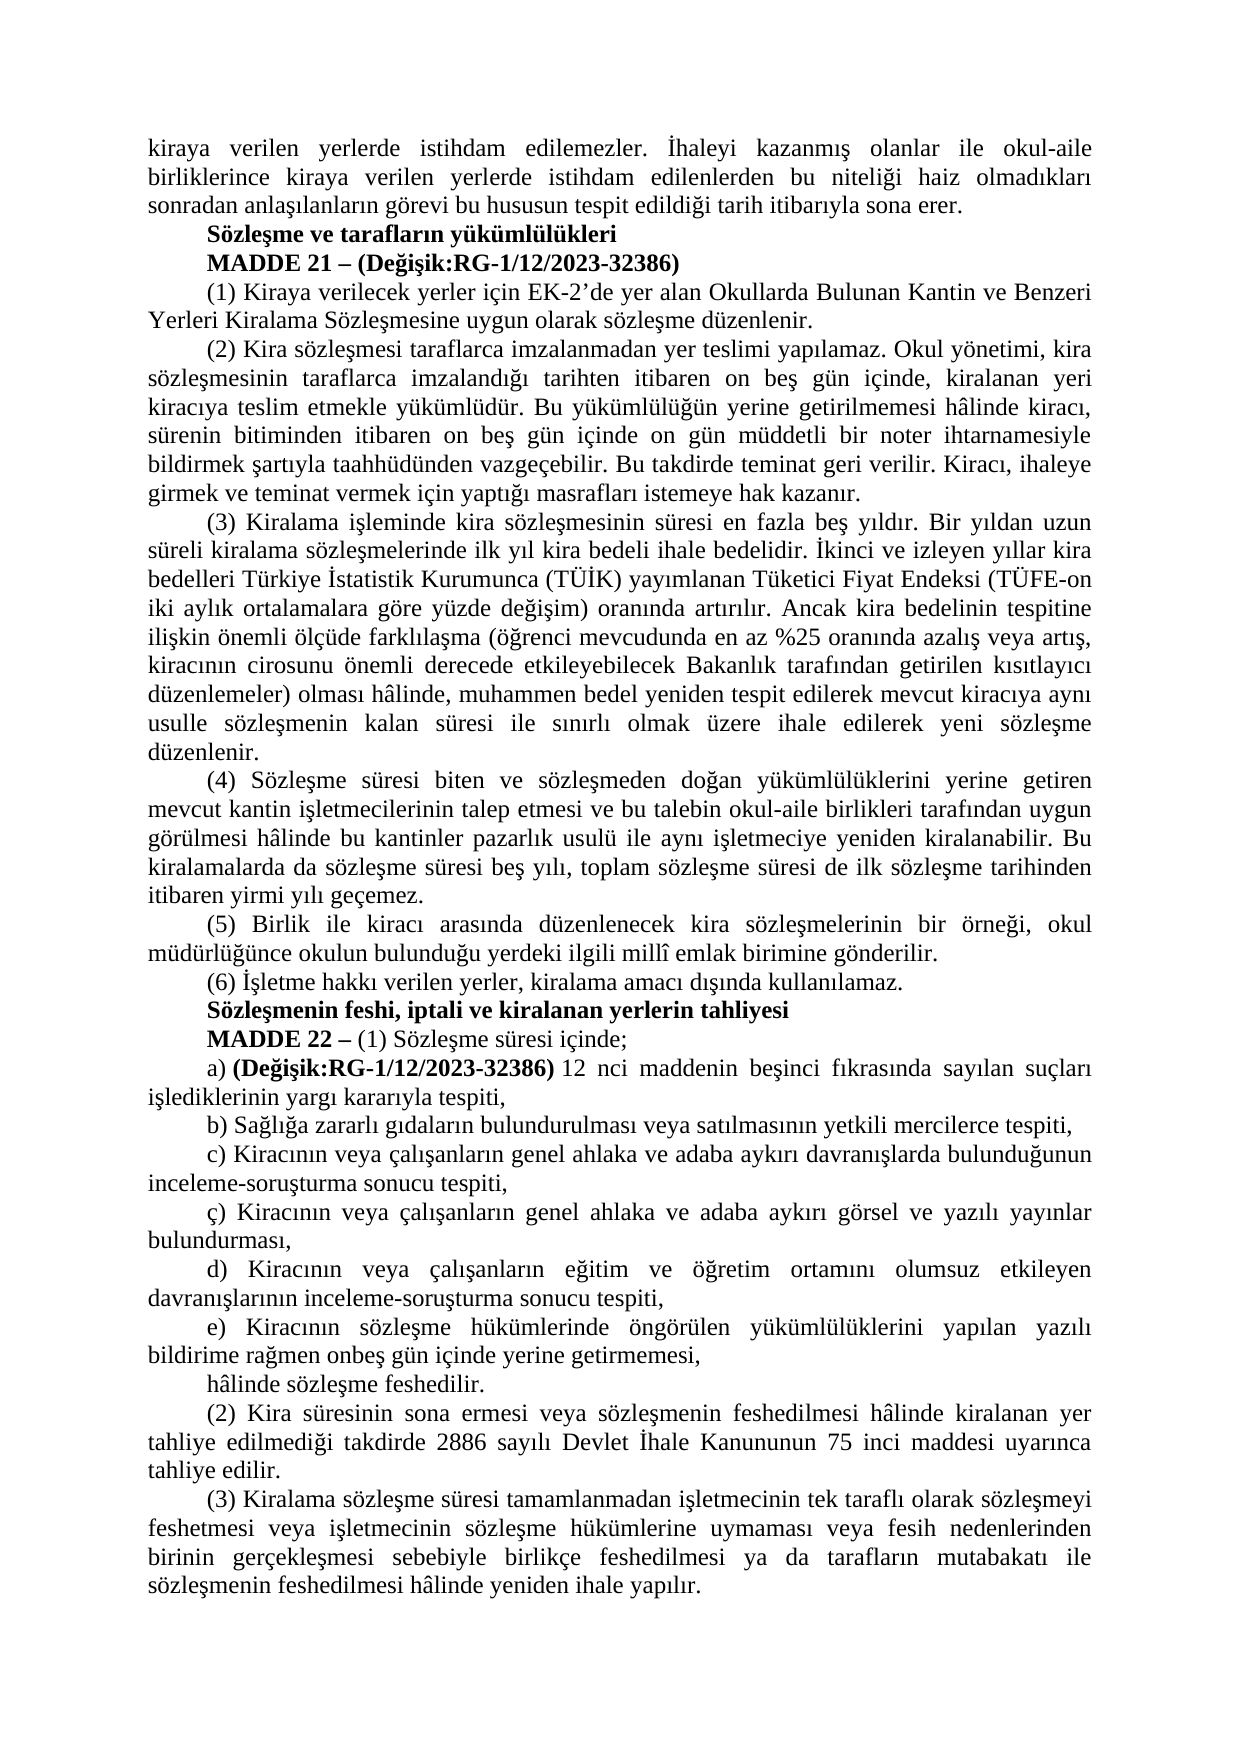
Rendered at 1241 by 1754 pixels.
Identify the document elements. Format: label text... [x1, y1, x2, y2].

text ç) Kiracının veya çalışanların genel ahlaka ve adaba aykırı görsel ve yazılı yayınlar bulundurması, [148, 1197, 1093, 1254]
text MADDE 21 – (Değişik:RG-1/12/2023-32386) [148, 248, 1093, 277]
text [148, 133, 1093, 219]
text (5) Birlik ile kiracı arasında düzenlenecek kira sözleşmelerinin bir örneği, okul müdürlüğünce okulun bulunduğu yerdeki ilgili millî emlak birimine gönderilir. [148, 909, 1093, 967]
text d) Kiracının veya çalışanların eğitim ve öğretim ortamını olumsuz etkileyen davranışlarının inceleme-soruşturma sonucu tespiti, [148, 1254, 1093, 1312]
text hâlinde sözleşme feshedilir. [148, 1369, 1093, 1398]
text (3) Kiralama işleminde kira sözleşmesinin süresi en fazla beş yıldır. Bir yıldan uzun süreli kiralama sözleşmelerinde ilk yıl kira bedeli ihale bedelidir. İkinci ve izleyen yıllar kira bedelleri Türkiye İstatistik Kurumunca (TÜİK) yayımlanan Tüketici Fiyat Endeksi (TÜFE-on iki aylık ortalamalara göre yüzde değişim) oranında artırılır. Ancak kira bedelinin tespitine ilişkin önemli ölçüde farklılaşma (öğrenci mevcudunda en az %25 oranında azalış veya artış, kiracının cirosunu önemli derecede etkileyebilecek Bakanlık tarafından getirilen kısıtlayıcı düzenlemeler) olması hâlinde, muhammen bedel yeniden tespit edilerek mevcut kiracıya aynı usulle sözleşmenin kalan süresi ile sınırlı olmak üzere ihale edilerek yeni sözleşme düzenlenir. [148, 507, 1093, 765]
text c) Kiracının veya çalışanların genel ahlaka ve adaba aykırı davranışlarda bulunduğunun inceleme-soruşturma sonucu tespiti, [148, 1139, 1093, 1197]
text Sözleşmenin feshi, iptali ve kiralanan yerlerin tahliyesi [148, 995, 1093, 1024]
text e) Kiracının sözleşme hükümlerinde öngörülen yükümlülüklerini yapılan yazılı bildirime rağmen onbeş gün içinde yerine getirmemesi, [148, 1312, 1093, 1369]
text (2) Kira sözleşmesi taraflarca imzalanmadan yer teslimi yapılamaz. Okul yönetimi, kira sözleşmesinin taraflarca imzalandığı tarihten itibaren on beş gün içinde, kiralanan yeri kiracıya teslim etmekle yükümlüdür. Bu yükümlülüğün yerine getirilmemesi hâlinde kiracı, sürenin bitiminden itibaren on beş gün içinde on gün müddetli bir noter ihtarnamesiyle bildirmek şartıyla taahhüdünden vazgeçebilir. Bu takdirde teminat geri verilir. Kiracı, ihaleye girmek ve teminat vermek için yaptığı masrafları istemeye hak kazanır. [148, 334, 1093, 507]
text b) Sağlığa zararlı gıdaların bulundurulması veya satılmasının yetkili mercilerce tespiti, [148, 1110, 1093, 1139]
text Sözleşme ve tarafların yükümlülükleri [148, 219, 1093, 248]
text (2) Kira süresinin sona ermesi veya sözleşmenin feshedilmesi hâlinde kiralanan yer tahliye edilmediği takdirde 2886 sayılı Devlet İhale Kanununun 75 inci maddesi uyarınca tahliye edilir. [148, 1398, 1093, 1484]
text a) (Değişik:RG-1/12/2023-32386) 12 nci maddenin beşinci fıkrasında sayılan suçları işlediklerinin yargı kararıyla tespiti, [148, 1053, 1093, 1110]
text (3) Kiralama sözleşme süresi tamamlanmadan işletmecinin tek taraflı olarak sözleşmeyi feshetmesi veya işletmecinin sözleşme hükümlerine uymaması veya fesih nedenlerinden birinin gerçekleşmesi sebebiyle birlikçe feshedilmesi ya da tarafların mutabakatı ile sözleşmenin feshedilmesi hâlinde yeniden ihale yapılır. [148, 1484, 1093, 1599]
text (6) İşletme hakkı verilen yerler, kiralama amacı dışında kullanılamaz. [148, 967, 1093, 995]
text (1) Kiraya verilecek yerler için EK-2’de yer alan Okullarda Bulunan Kantin ve Benzeri Yerleri Kiralama Sözleşmesine uygun olarak sözleşme düzenlenir. [148, 277, 1093, 334]
text MADDE 22 – (1) Sözleşme süresi içinde; [148, 1024, 1093, 1053]
text (4) Sözleşme süresi biten ve sözleşmeden doğan yükümlülüklerini yerine getiren mevcut kantin işletmecilerinin talep etmesi ve bu talebin okul-aile birlikleri tarafından uygun görülmesi hâlinde bu kantinler pazarlık usulü ile aynı işletmeciye yeniden kiralanabilir. Bu kiralamalarda da sözleşme süresi beş yılı, toplam sözleşme süresi de ilk sözleşme tarihinden itibaren yirmi yılı geçemez. [148, 765, 1093, 909]
